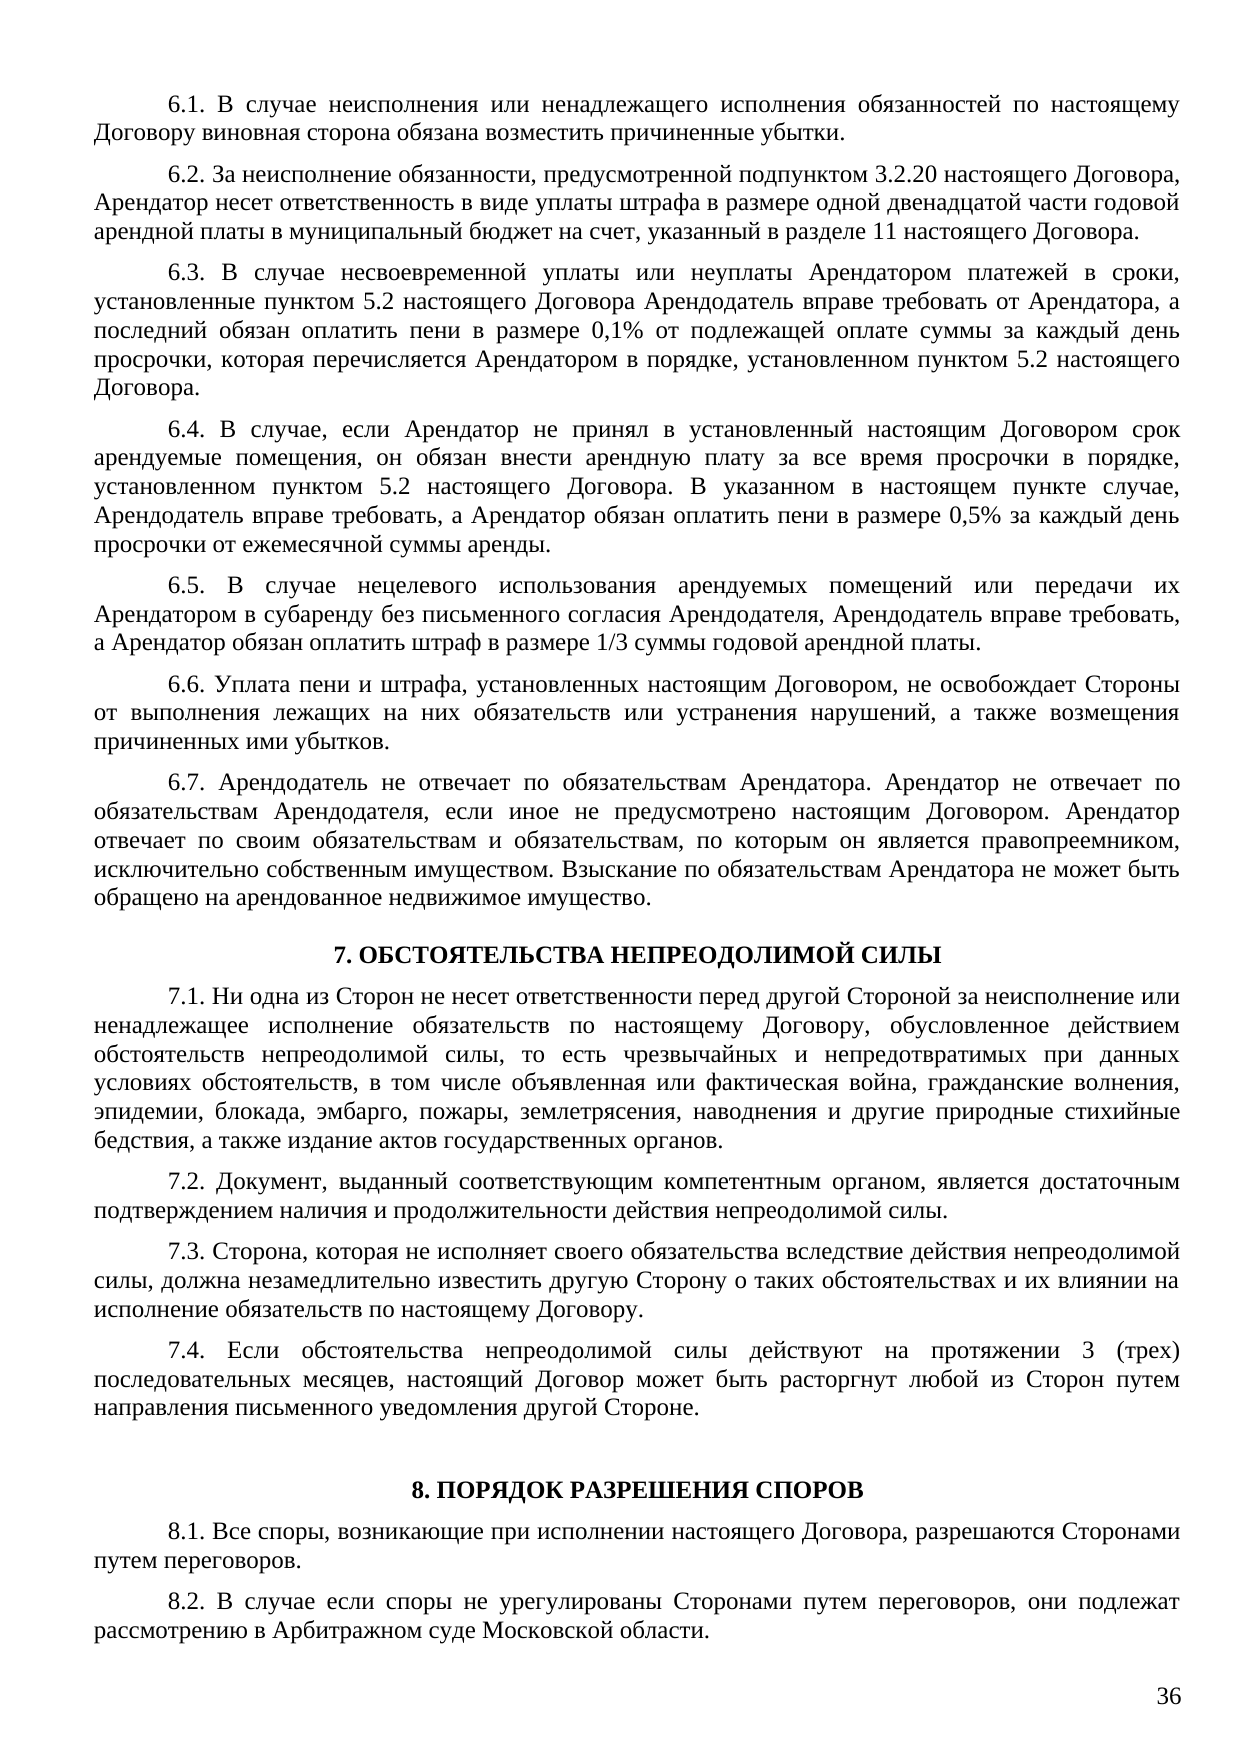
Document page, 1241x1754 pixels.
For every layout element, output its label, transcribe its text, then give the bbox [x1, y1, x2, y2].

text 8. ПОРЯДОК РАЗРЕШЕНИЯ СПОРОВ [94, 1475, 1181, 1504]
text 6.6. Уплата пени и штрафа, установленных настоящим Договором, не освобождает Стороны от выполнения лежащих на них обязательств или устранения нарушений, а также возмещения причиненных ими убытков. [94, 669, 1181, 755]
text 7. ОБСТОЯТЕЛЬСТВА НЕПРЕОДОЛИМОЙ СИЛЫ [94, 940, 1181, 969]
text 6.4. В случае, если Арендатор не принял в установленный настоящим Договором срок арендуемые помещения, он обязан внести арендную плату за все время просрочки в порядке, установленном пунктом 5.2 настоящего Договора. В указанном в настоящем пункте случае, Арендодатель вправе требовать, а Арендатор обязан оплатить пени в размере 0,5% за каждый день просрочки от ежемесячной суммы аренды. [94, 414, 1181, 557]
text 7.2. Документ, выданный соответствующим компетентным органом, является достаточным подтверждением наличия и продолжительности действия непреодолимой силы. [94, 1166, 1181, 1224]
text 8.1. Все споры, возникающие при исполнении настоящего Договора, разрешаются Сторонами путем переговоров. [94, 1516, 1181, 1574]
text 7.3. Сторона, которая не исполняет своего обязательства вследствие действия непреодолимой силы, должна незамедлительно известить другую Сторону о таких обстоятельствах и их влиянии на исполнение обязательств по настоящему Договору. [94, 1236, 1181, 1322]
text 7.1. Ни одна из Сторон не несет ответственности перед другой Стороной за неисполнение или ненадлежащее исполнение обязательств по настоящему Договору, обусловленное действием обстоятельств непреодолимой силы, то есть чрезвычайных и непредотвратимых при данных условиях обстоятельств, в том числе объявленная или фактическая война, гражданские волнения, эпидемии, блокада, эмбарго, пожары, землетрясения, наводнения и другие природные стихийные бедствия, а также издание актов государственных органов. [94, 981, 1181, 1154]
text 7.4. Если обстоятельства непреодолимой силы действуют на протяжении 3 (трех) последовательных месяцев, настоящий Договор может быть расторгнут любой из Сторон путем направления письменного уведомления другой Стороне. [94, 1335, 1181, 1421]
text 6.7. Арендодатель не отвечает по обязательствам Арендатора. Арендатор не отвечает по обязательствам Арендодателя, если иное не предусмотрено настоящим Договором. Арендатор отвечает по своим обязательствам и обязательствам, по которым он является правопреемником, исключительно собственным имуществом. Взыскание по обязательствам Арендатора не может быть обращено на арендованное недвижимое имущество. [94, 767, 1181, 911]
text 6.1. В случае неисполнения или ненадлежащего исполнения обязанностей по настоящему Договору виновная сторона обязана возместить причиненные убытки. [94, 89, 1181, 146]
text 6.3. В случае несвоевременной уплаты или неуплаты Арендатором платежей в сроки, установленные пунктом 5.2 настоящего Договора Арендодатель вправе требовать от Арендатора, а последний обязан оплатить пени в размере 0,1% от подлежащей оплате суммы за каждый день просрочки, которая перечисляется Арендатором в порядке, установленном пунктом 5.2 настоящего Договора. [94, 257, 1181, 401]
text 6.5. В случае нецелевого использования арендуемых помещений или передачи их Арендатором в субаренду без письменного согласия Арендодателя, Арендодатель вправе требовать, а Арендатор обязан оплатить штраф в размере 1/3 суммы годовой арендной платы. [94, 570, 1181, 656]
text 6.2. За неисполнение обязанности, предусмотренной подпунктом 3.2.20 настоящего Договора, Арендатор несет ответственность в виде уплаты штрафа в размере одной двенадцатой части годовой арендной платы в муниципальный бюджет на счет, указанный в разделе 11 настоящего Договора. [94, 159, 1181, 245]
text 8.2. В случае если споры не урегулированы Сторонами путем переговоров, они подлежат рассмотрению в Арбитражном суде Московской области. [94, 1586, 1181, 1644]
